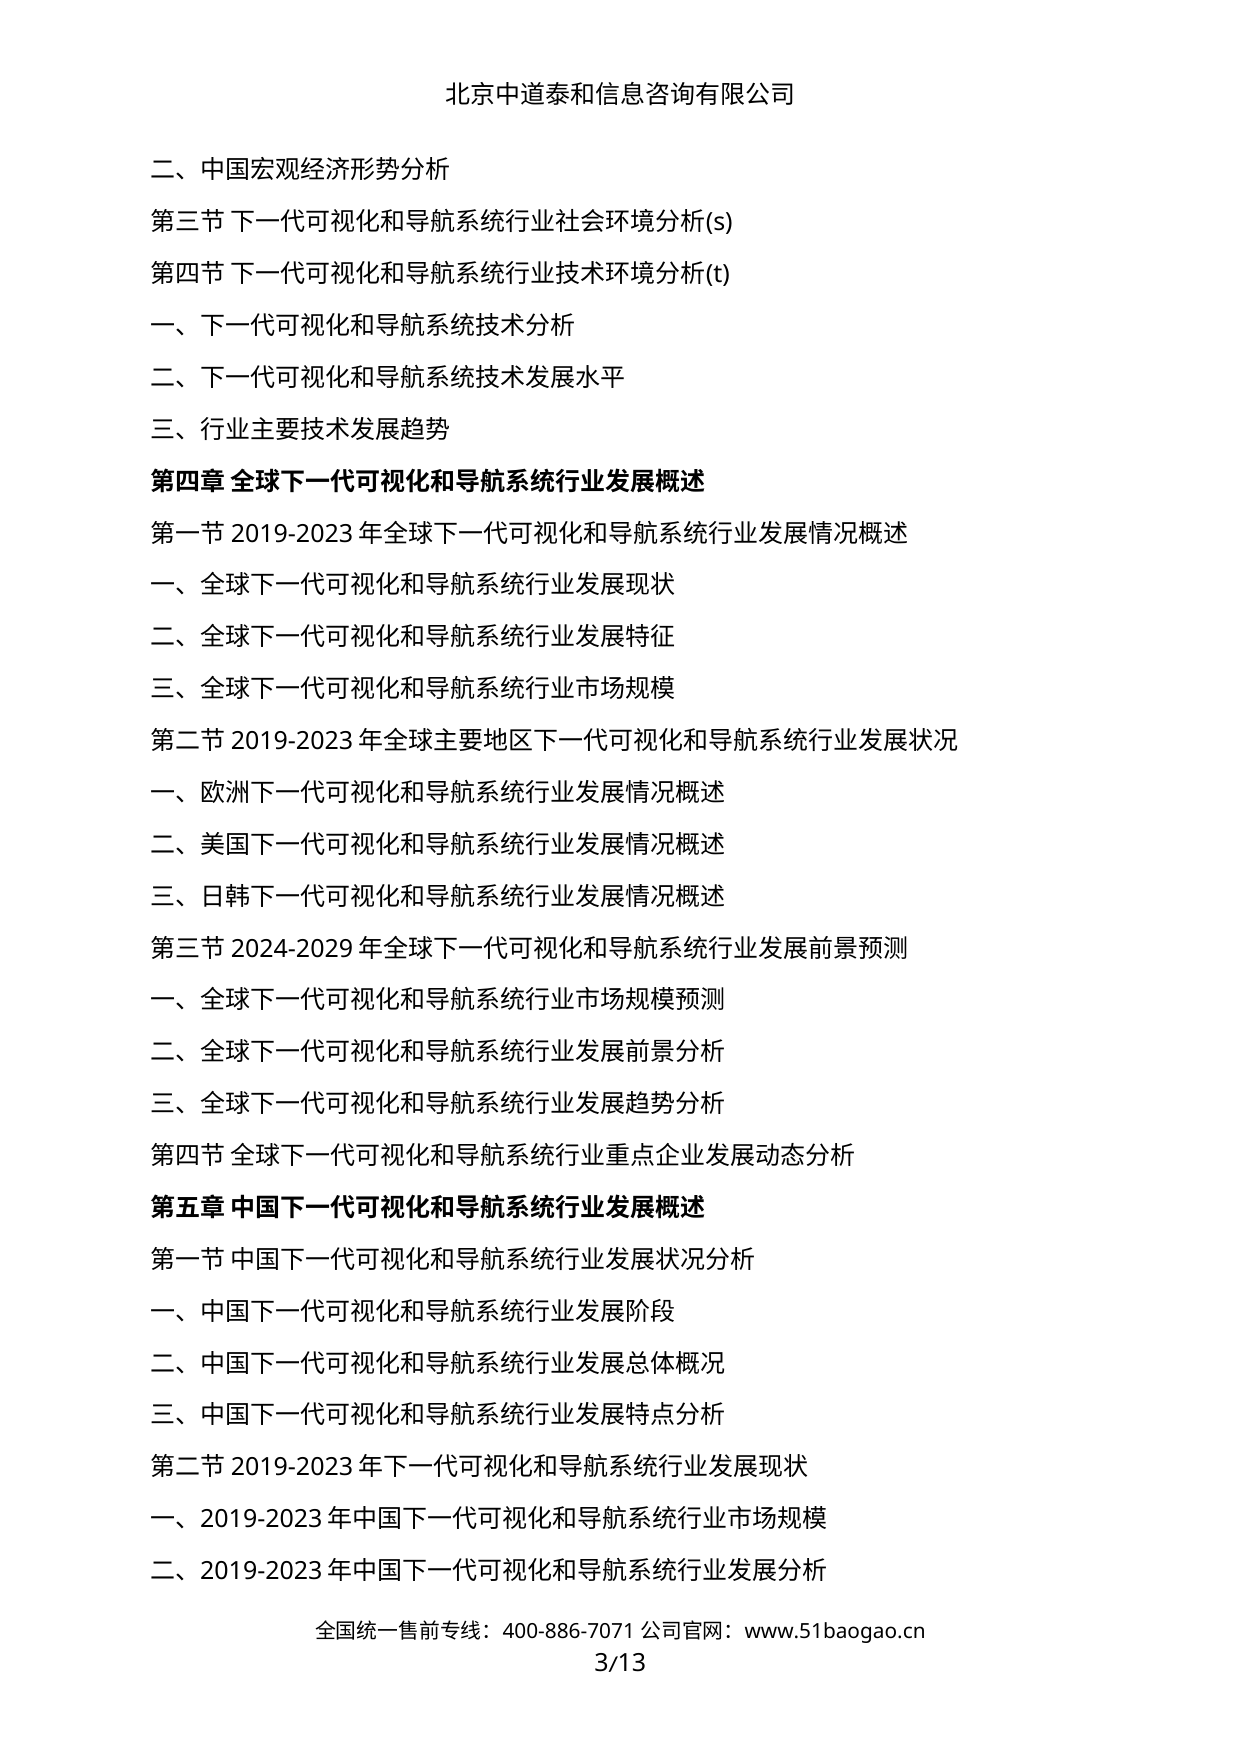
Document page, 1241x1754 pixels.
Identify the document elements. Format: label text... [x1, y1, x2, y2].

text 第四节 全球下一代可视化和导航系统行业重点企业发展动态分析 [150, 1136, 1090, 1172]
text 一、全球下一代可视化和导航系统行业市场规模预测 [150, 980, 1090, 1016]
text 第三节 2024-2029年全球下一代可视化和导航系统行业发展前景预测 [150, 928, 1090, 964]
text 二、中国下一代可视化和导航系统行业发展总体概况 [150, 1343, 1090, 1379]
text 二、2019-2023年中国下一代可视化和导航系统行业发展分析 [150, 1551, 1090, 1587]
text 一、2019-2023年中国下一代可视化和导航系统行业市场规模 [150, 1499, 1090, 1535]
text 一、中国下一代可视化和导航系统行业发展阶段 [150, 1291, 1090, 1327]
text 第五章 中国下一代可视化和导航系统行业发展概述 [150, 1187, 1090, 1224]
text 一、欧洲下一代可视化和导航系统行业发展情况概述 [150, 772, 1090, 809]
text 三、全球下一代可视化和导航系统行业市场规模 [150, 669, 1090, 705]
text 三、日韩下一代可视化和导航系统行业发展情况概述 [150, 876, 1090, 912]
text 第一节 2019-2023年全球下一代可视化和导航系统行业发展情况概述 [150, 513, 1090, 549]
text 一、下一代可视化和导航系统技术分析 [150, 306, 1090, 342]
text 第四章 全球下一代可视化和导航系统行业发展概述 [150, 461, 1090, 497]
text 第二节 2019-2023年全球主要地区下一代可视化和导航系统行业发展状况 [150, 721, 1090, 757]
text 第三节 下一代可视化和导航系统行业社会环境分析(s) [150, 202, 1090, 238]
text 一、全球下一代可视化和导航系统行业发展现状 [150, 565, 1090, 601]
text 二、美国下一代可视化和导航系统行业发展情况概述 [150, 824, 1090, 861]
text 二、下一代可视化和导航系统技术发展水平 [150, 357, 1090, 394]
text 第一节 中国下一代可视化和导航系统行业发展状况分析 [150, 1239, 1090, 1276]
text 二、全球下一代可视化和导航系统行业发展前景分析 [150, 1032, 1090, 1068]
text 三、全球下一代可视化和导航系统行业发展趋势分析 [150, 1084, 1090, 1120]
text 第四节 下一代可视化和导航系统行业技术环境分析(t) [150, 254, 1090, 290]
text 三、行业主要技术发展趋势 [150, 409, 1090, 446]
text 二、中国宏观经济形势分析 [150, 150, 1090, 186]
text 三、中国下一代可视化和导航系统行业发展特点分析 [150, 1395, 1090, 1431]
text 第二节 2019-2023年下一代可视化和导航系统行业发展现状 [150, 1447, 1090, 1483]
text 二、全球下一代可视化和导航系统行业发展特征 [150, 617, 1090, 653]
